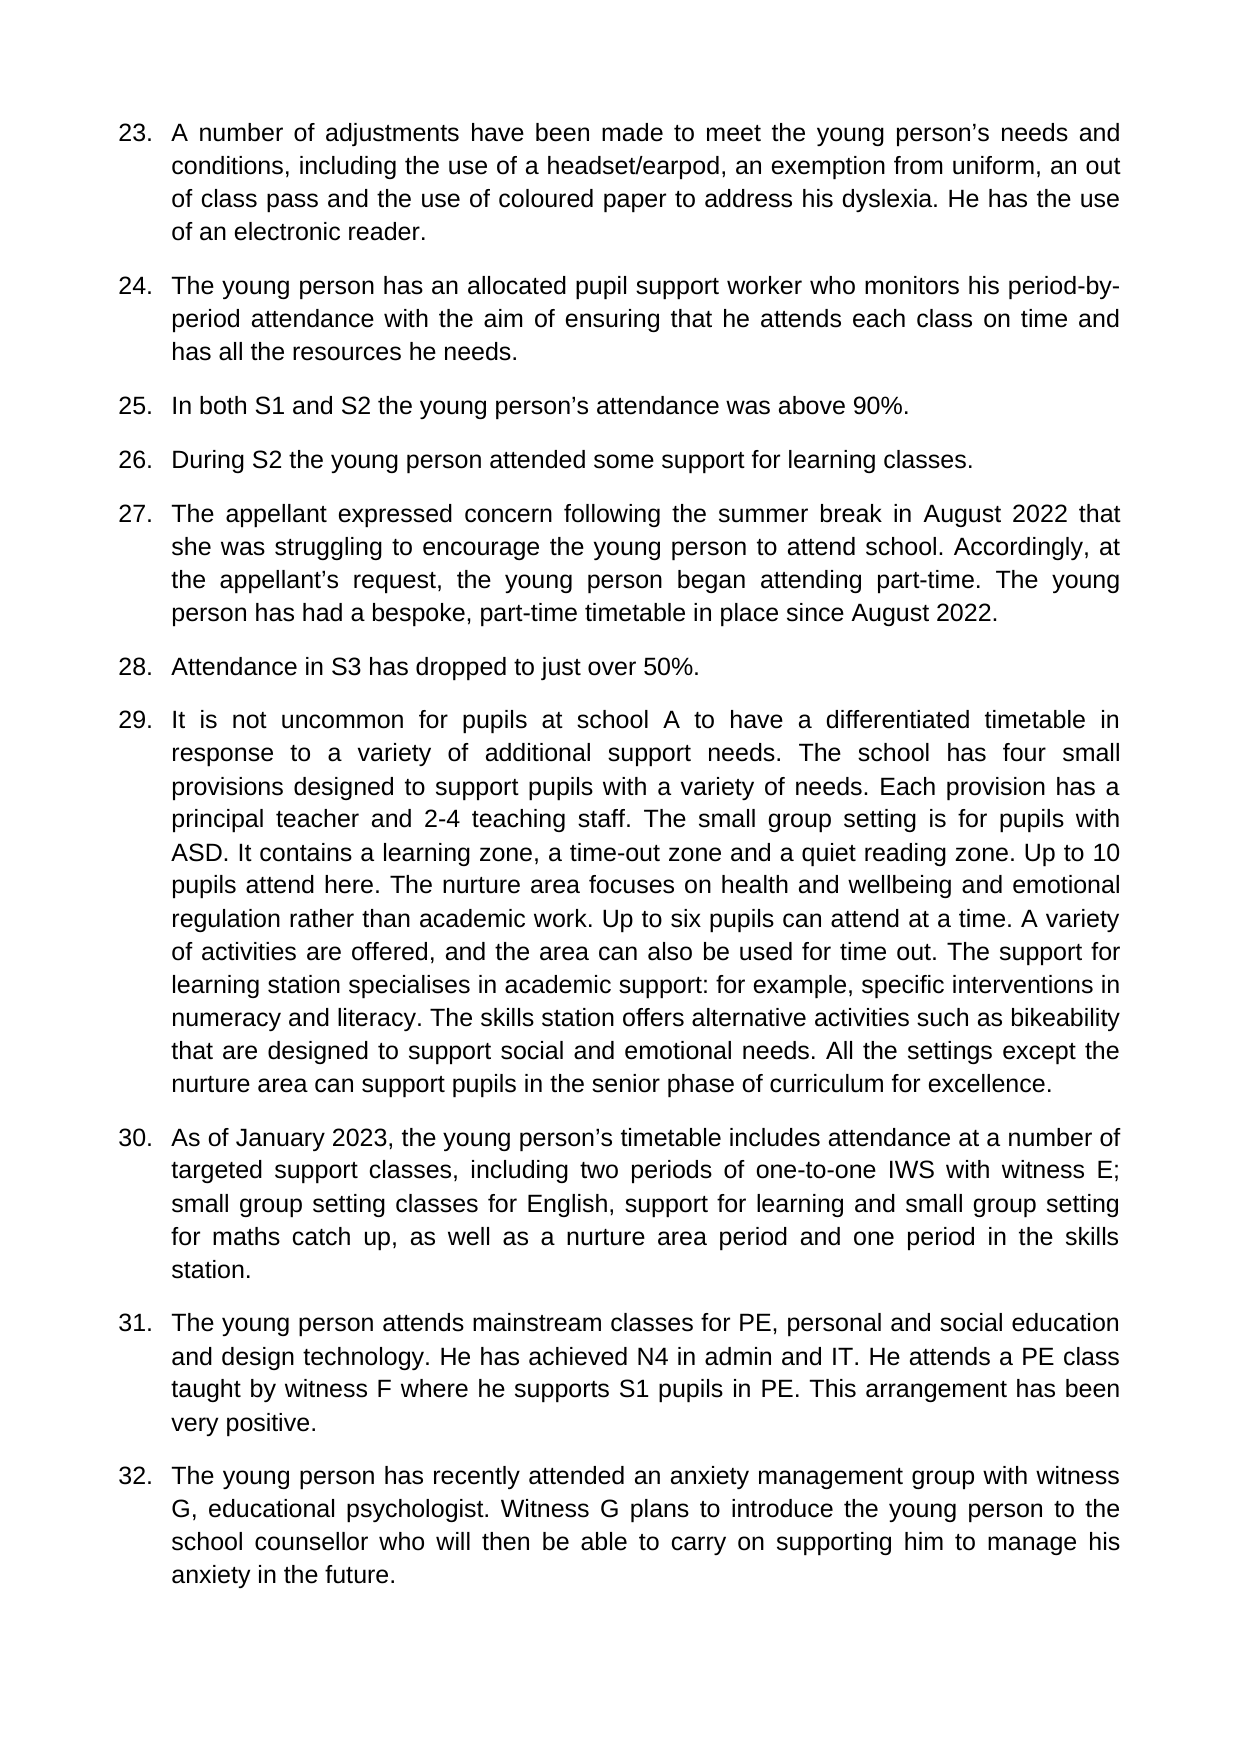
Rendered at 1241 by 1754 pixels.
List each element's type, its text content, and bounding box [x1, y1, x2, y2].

list It is not uncommon for pupils at school A to have a differentiated timetable in response to a variety of additional support needs. The school has four small provisions designed to support pupils with a variety of needs. Each provision has a principal teacher and 2-4 teaching staff. The small group setting is for pupils with ASD. It contains a learning zone, a time-out zone and a quiet reading zone. Up to 10 pupils attend here. The nurture area focuses on health and wellbeing and emotional regulation rather than academic work. Up to six pupils can attend at a time. A variety of activities are offered, and the area can also be used for time out. The support for learning station specialises in academic support: for example, specific interventions in numeracy and literacy. The skills station offers alternative activities such as bikeability that are designed to support social and emotional needs. All the settings except the nurture area can support pupils in the senior phase of curriculum for excellence. [118, 705, 1122, 1097]
list As of January 2023, the young person’s timetable includes attendance at a number of targeted support classes, including two periods of one-to-one IWS with witness E; small group setting classes for English, support for learning and small group setting for maths catch up, as well as a nurture area period and one period in the skills station. [118, 1122, 1122, 1283]
list The young person has recently attended an anxiety management group with witness G, educational psychologist. Witness G plans to introduce the young person to the school counsellor who will then be able to carry on supporting him to manage his anxiety in the future. [118, 1461, 1122, 1589]
list In both S1 and S2 the young person’s attendance was above 90%. [118, 391, 1122, 420]
list The young person has an allocated pupil support worker who monitors his period-by-period attendance with the aim of ensuring that he attends each class on time and has all the resources he needs. [118, 271, 1122, 366]
list A number of adjustments have been made to meet the young person’s needs and conditions, including the use of a headset/earpod, an exemption from uniform, an out of class pass and the use of coloured paper to address his dyslexia. He has the use of an electronic reader. [118, 118, 1122, 246]
list The appellant expressed concern following the summer break in August 2022 that she was struggling to encourage the young person to attend school. Accordingly, at the appellant’s request, the young person began attending part-time. The young person has had a bespoke, part-time timetable in place since August 2022. [118, 499, 1122, 626]
list The young person attends mainstream classes for PE, personal and social education and design technology. He has achieved N4 in admin and IT. He attends a PE class taught by witness F where he supports S1 pupils in PE. This arrangement has been very positive. [118, 1308, 1122, 1436]
list Attendance in S3 has dropped to just over 50%. [118, 652, 1122, 680]
list During S2 the young person attended some support for learning classes. [118, 445, 1122, 473]
